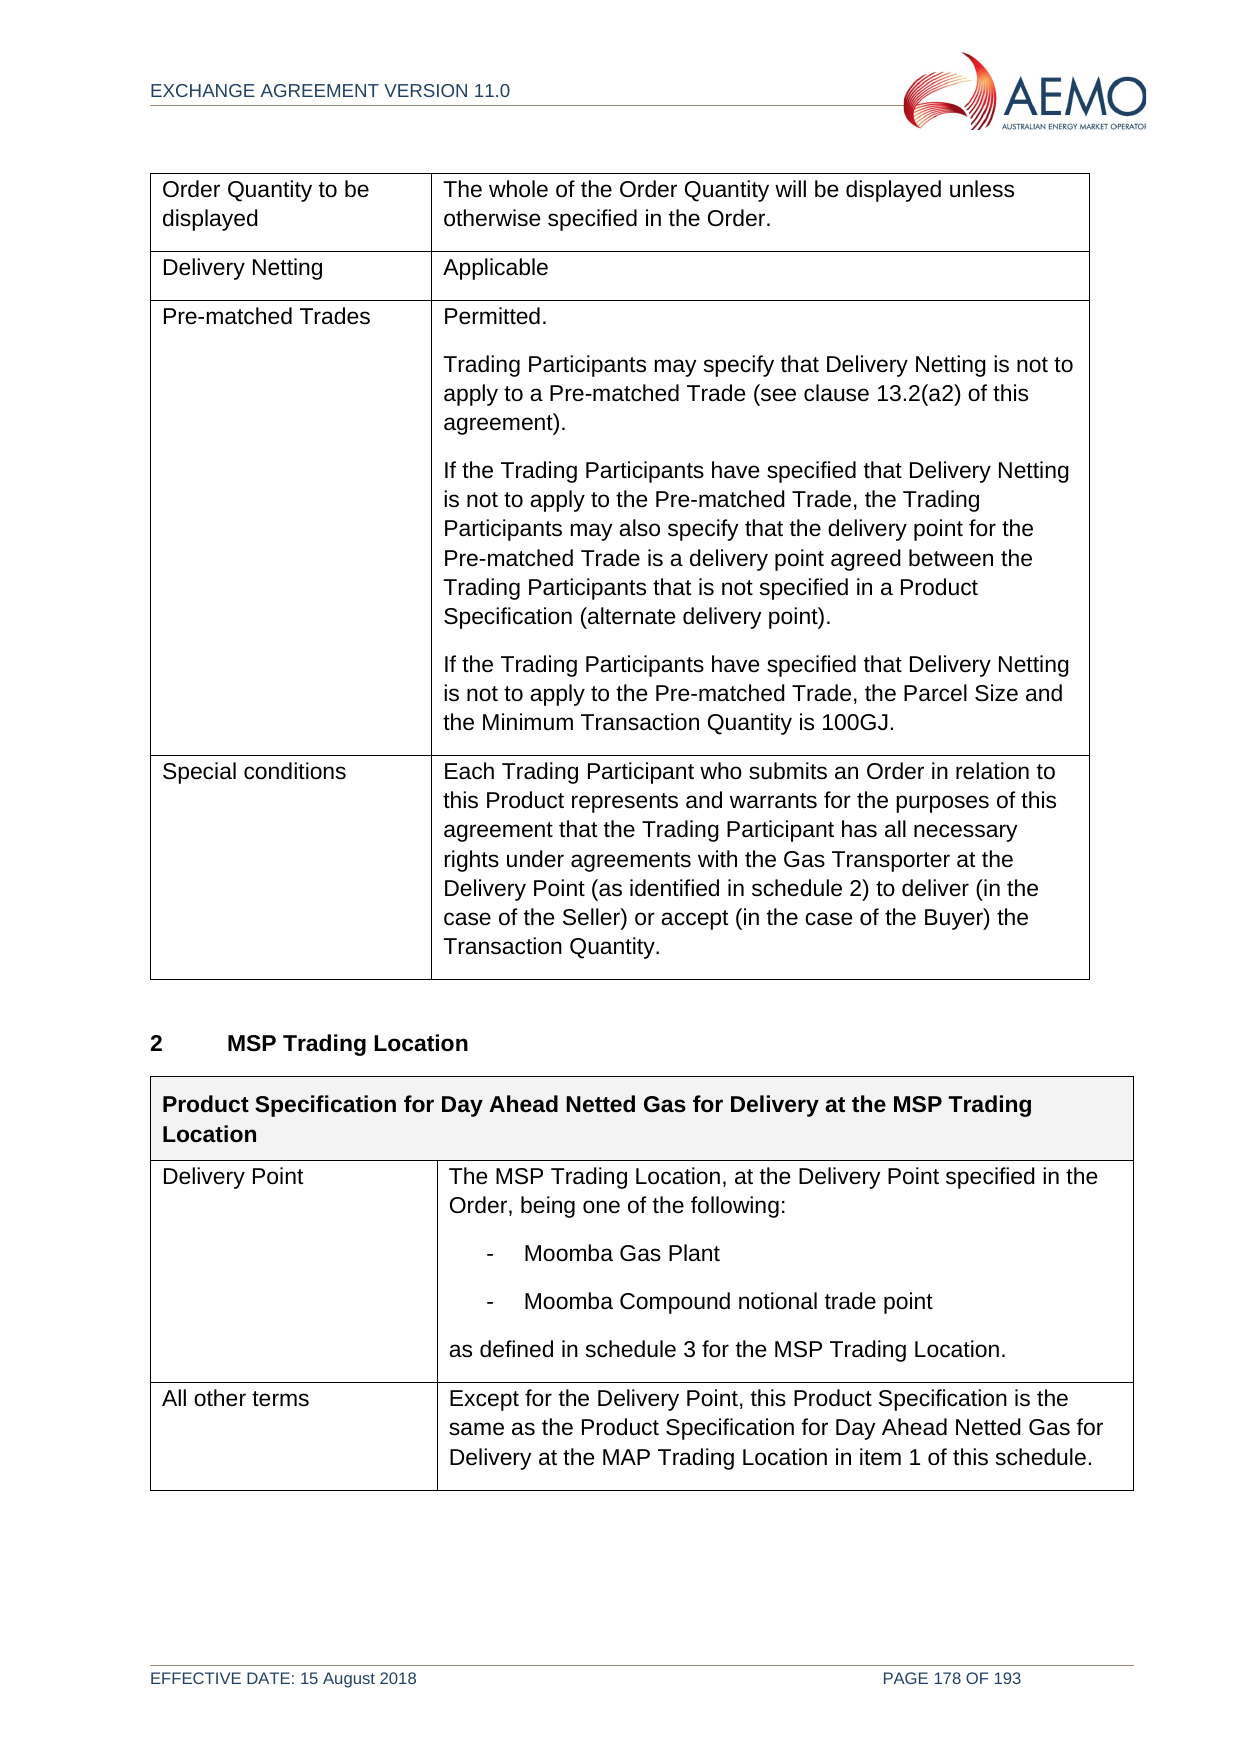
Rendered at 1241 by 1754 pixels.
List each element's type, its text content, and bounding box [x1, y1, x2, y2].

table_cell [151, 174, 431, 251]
text 2 MSP Trading Location [150, 1028, 1134, 1057]
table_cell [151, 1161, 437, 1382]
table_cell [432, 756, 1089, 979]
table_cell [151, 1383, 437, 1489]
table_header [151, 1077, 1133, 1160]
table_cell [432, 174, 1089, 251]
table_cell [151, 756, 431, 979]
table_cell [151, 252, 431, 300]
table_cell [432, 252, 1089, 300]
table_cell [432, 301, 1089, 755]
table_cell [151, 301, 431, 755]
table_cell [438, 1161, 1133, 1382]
picture [902, 51, 1146, 130]
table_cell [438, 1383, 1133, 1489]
